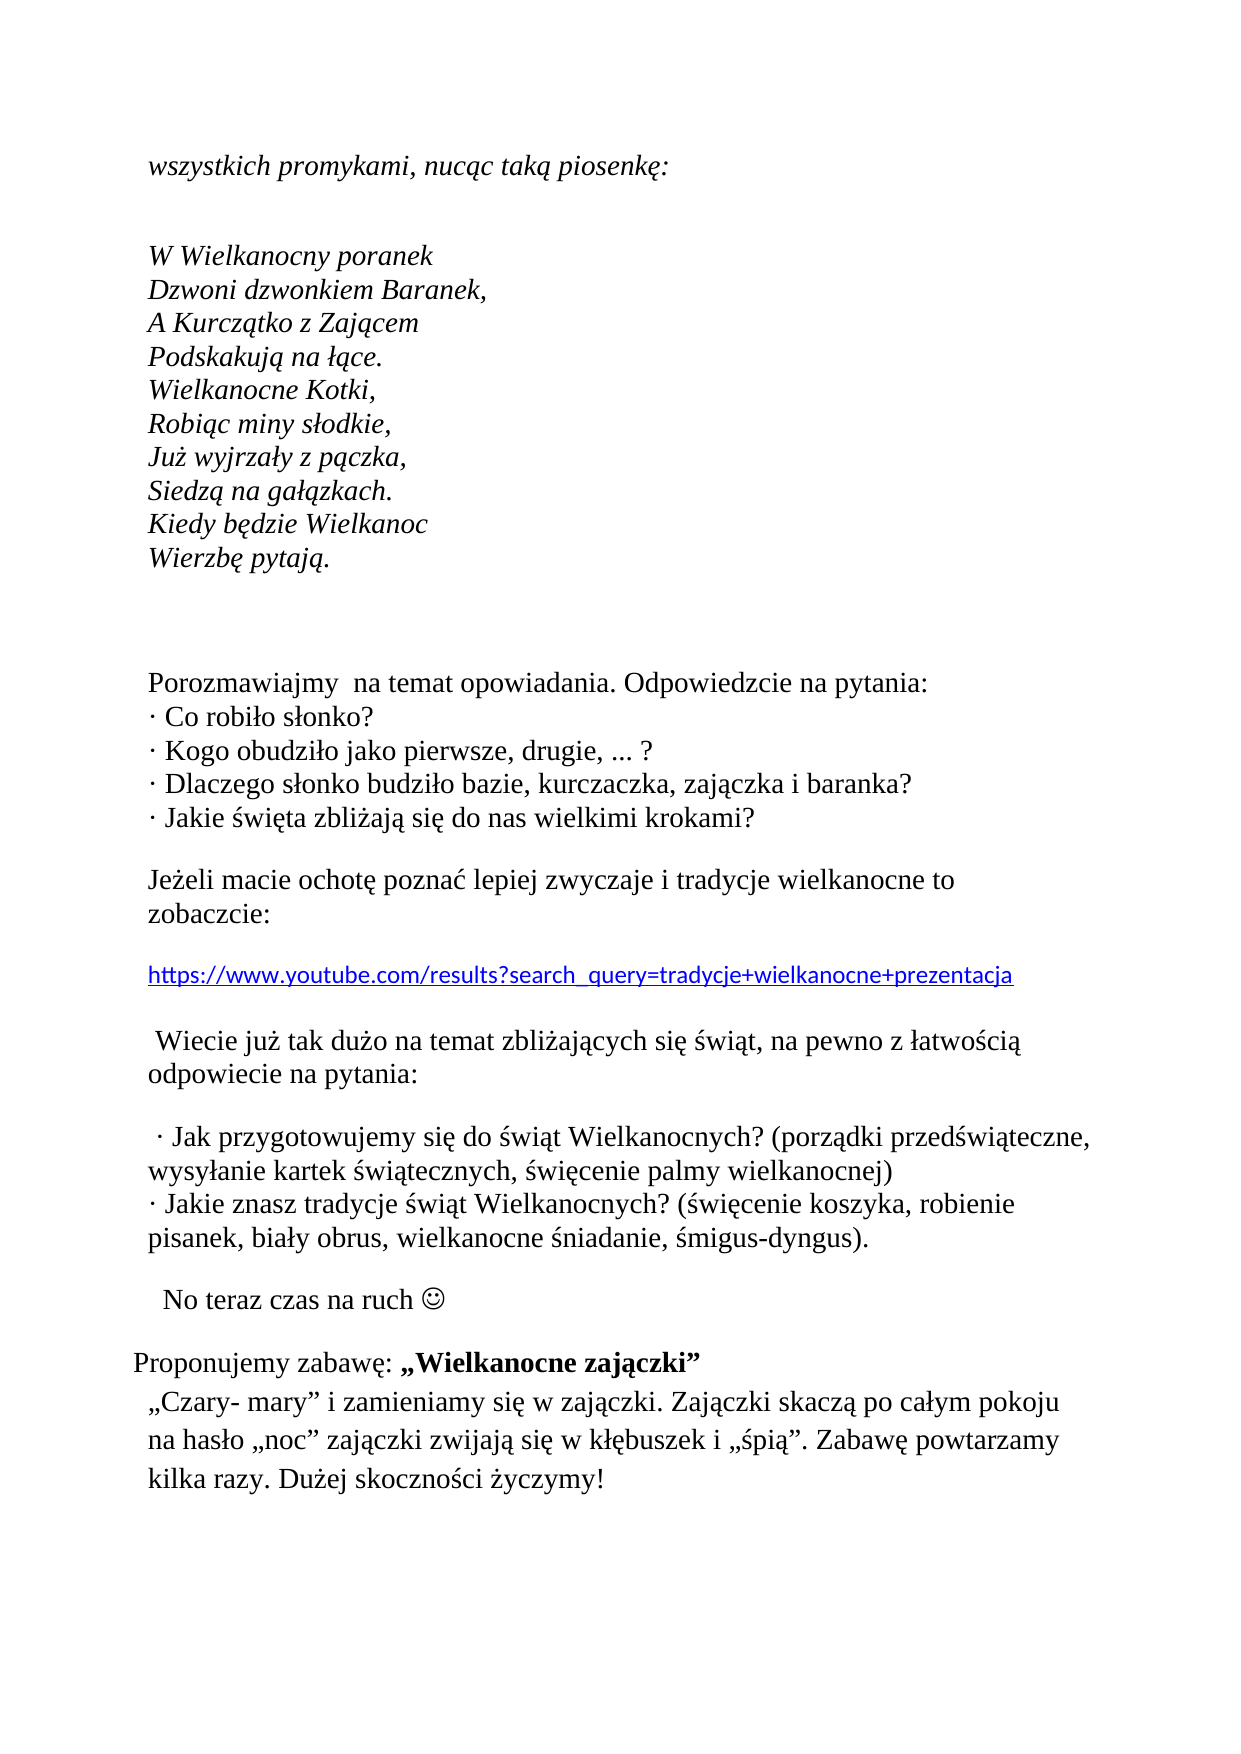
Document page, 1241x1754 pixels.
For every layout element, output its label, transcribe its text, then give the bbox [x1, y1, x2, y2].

text Jeżeli macie ochotę poznać lepiej zwyczaje i tradycje wielkanocne to zobaczcie: [148, 862, 1093, 929]
text https://www.youtube.com/results?search_query=tradycje+wielkanocne+prezentacja [148, 959, 1093, 989]
text No teraz czas na ruch [162, 1282, 1093, 1316]
text · Jak przygotowujemy się do świąt Wielkanocnych? (porządki przedświąteczne, wysyłanie kartek świątecznych, święcenie palmy wielkanocnej) · Jakie znasz tradycje świąt Wielkanocnych? (święcenie koszyka, robienie pisanek, biały obrus, wielkanocne śniadanie, śmigus-dyngus). [148, 1119, 1093, 1253]
text Proponujemy zabawę: „Wielkanocne zajączki” „Czary- mary” i zamieniamy się w zajączki. Zajączki skaczą po całym pokoju na hasło „noc” zajączki zwijają się w kłębuszek i „śpią”. Zabawę powtarzamy kilka razy. Dużej skoczności życzymy! [133, 1345, 1093, 1494]
text Porozmawiajmy na temat opowiadania. Odpowiedzcie na pytania: · Co robiło słonko? · Kogo obudziło jako pierwsze, drugie, ... ? · Dlaczego słonko budziło bazie, kurczaczka, zajączka i baranka? · Jakie święta zbliżają się do nas wielkimi krokami? [148, 666, 1093, 833]
text W Wielkanocny poranek Dzwoni dzwonkiem Baranek, A Kurczątko z Zającem Podskakują na łące. Wielkanocne Kotki, Robiąc miny słodkie, Już wyjrzały z pączka, Siedzą na gałązkach. Kiedy będzie Wielkanoc Wierzbę pytają. [148, 238, 1093, 574]
text Wiecie już tak dużo na temat zbliżających się świąt, na pewno z łatwością odpowiecie na pytania: [148, 1023, 1093, 1090]
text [148, 148, 1093, 209]
